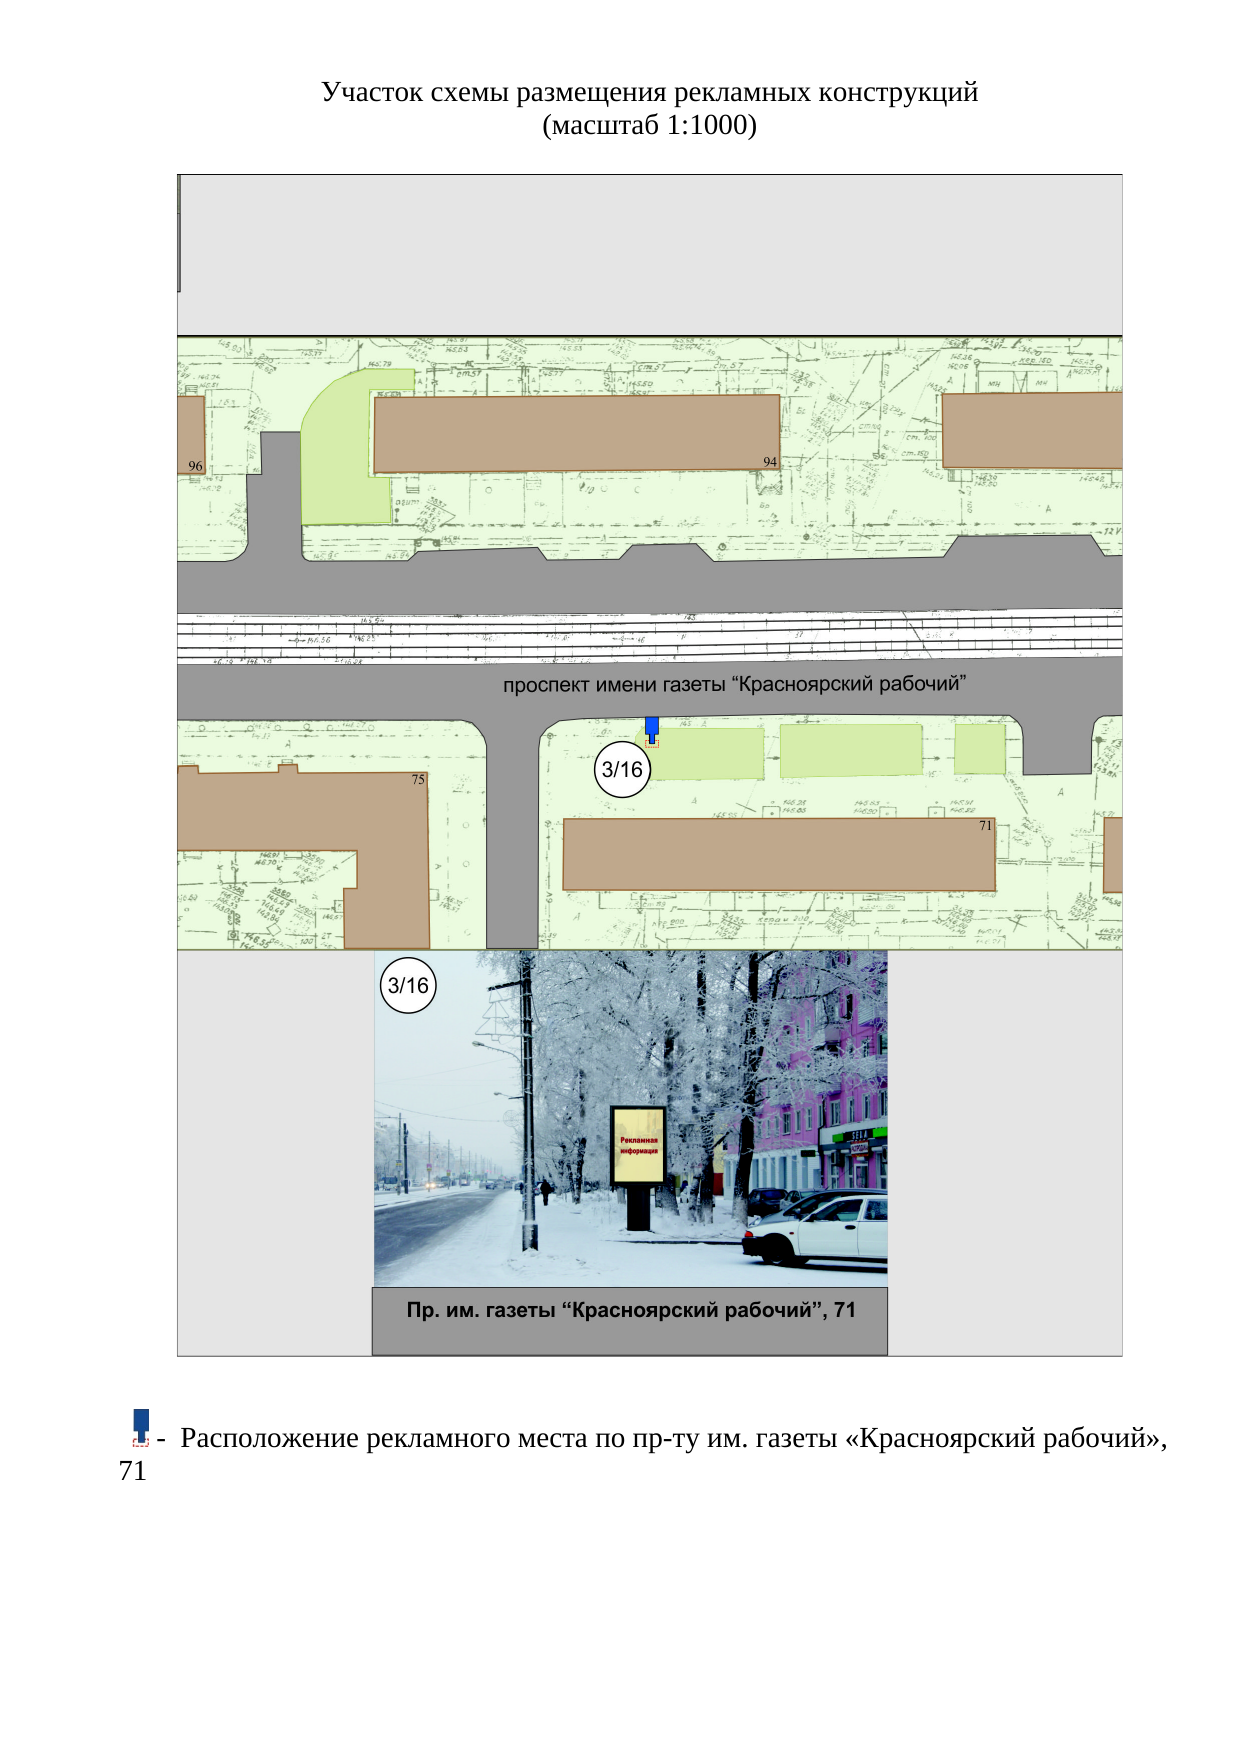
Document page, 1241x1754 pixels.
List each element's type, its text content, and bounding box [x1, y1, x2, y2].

text Участок схемы размещения рекламных конструкций [118, 74, 1181, 107]
picture [176, 174, 1123, 1357]
picture [132, 1409, 149, 1447]
text (масштаб 1:1000) [118, 107, 1181, 141]
text - Расположение рекламного места по пр-ту им. газеты «Красноярский рабочий», 71 [118, 1409, 1181, 1487]
